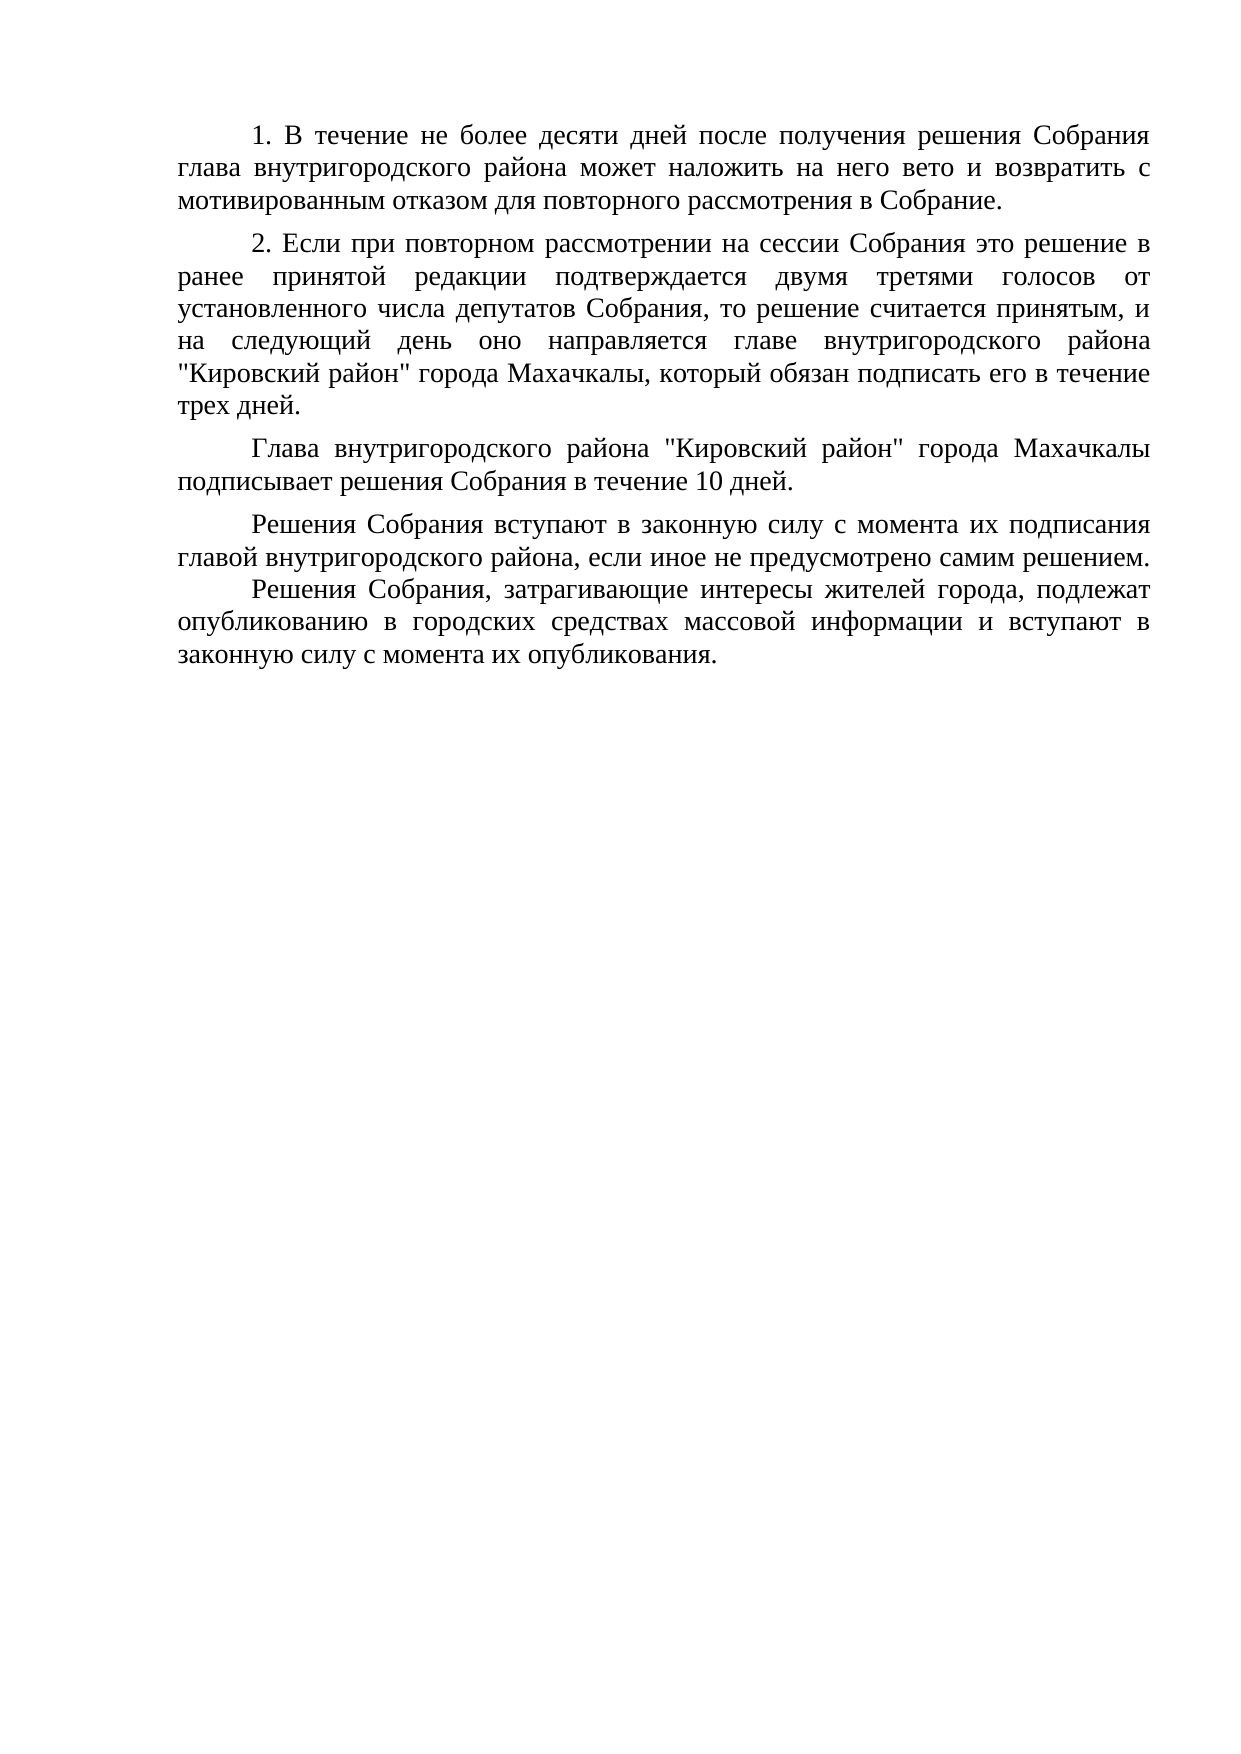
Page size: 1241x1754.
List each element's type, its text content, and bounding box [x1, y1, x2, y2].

text 1. В течение не более десяти дней после получения решения Собрания глава внутригородского района может наложить на него вето и возвратить с мотивированным отказом для повторного рассмотрения в Собрание. [177, 118, 1152, 215]
text Решения Собрания вступают в законную силу с момента их подписания главой внутригородского района, если иное не предусмотрено самим решением. Решения Собрания, затрагивающие интересы жителей города, подлежат опубликованию в городских средствах массовой информации и вступают в законную силу с момента их опубликования. [177, 507, 1152, 669]
text 2. Если при повторном рассмотрении на сессии Собрания это решение в ранее принятой редакции подтверждается двумя третями голосов от установленного числа депутатов Собрания, то решение считается принятым, и на следующий день оно направляется главе внутригородского района "Кировский район" города Махачкалы, который обязан подписать его в течение трех дней. [177, 226, 1152, 421]
text Глава внутригородского района "Кировский район" города Махачкалы подписывает решения Собрания в течение 10 дней. [177, 432, 1152, 496]
